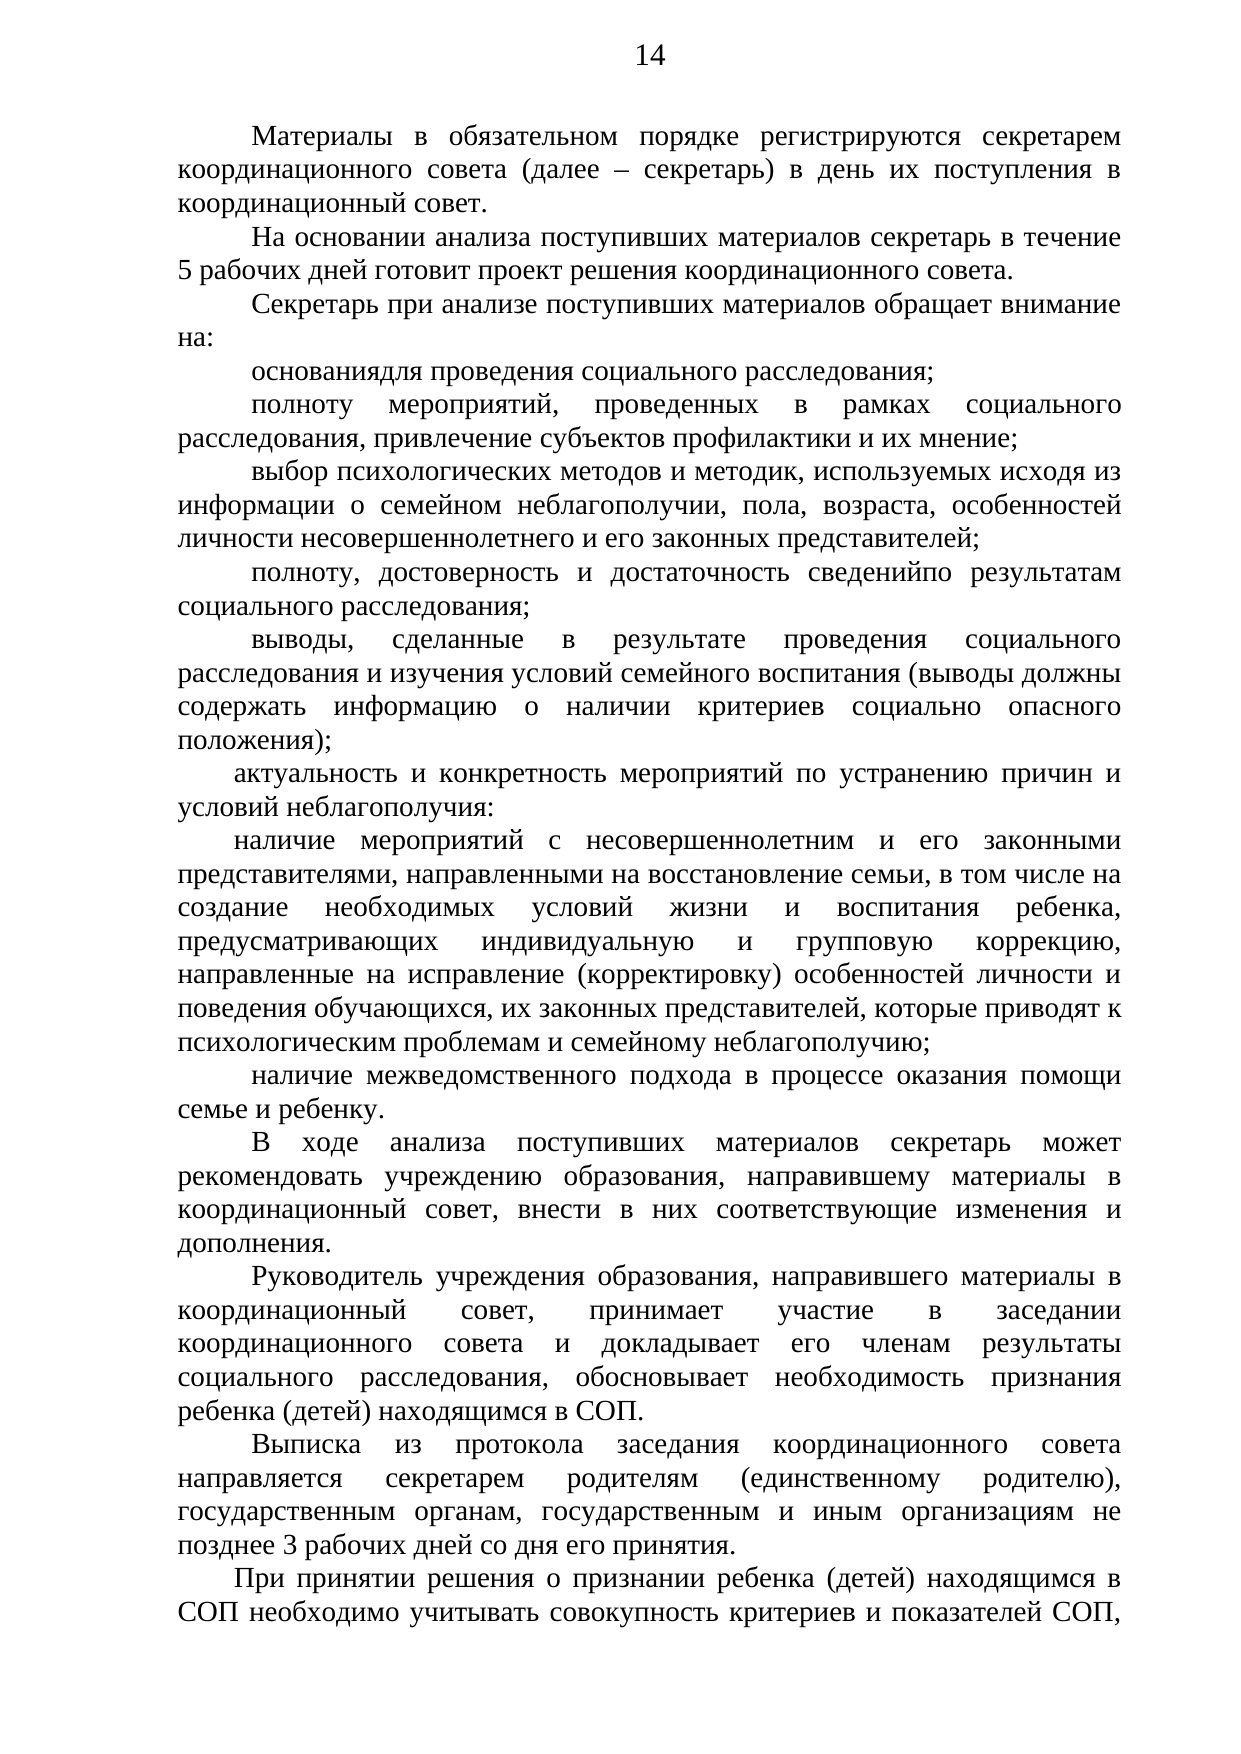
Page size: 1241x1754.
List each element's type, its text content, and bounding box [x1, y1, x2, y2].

text наличие межведомственного подхода в процессе оказания помощи семье и ребенку. [177, 1057, 1122, 1124]
text полноту мероприятий, проведенных в рамках социального расследования, привлечение субъектов профилактики и их мнение; [177, 386, 1122, 453]
text выводы, сделанные в результате проведения социального расследования и изучения условий семейного воспитания (выводы должны содержать информацию о наличии критериев социально опасного положения); [177, 621, 1122, 755]
text В ходе анализа поступивших материалов секретарь может рекомендовать учреждению образования, направившему материалы в координационный совет, внести в них соответствующие изменения и дополнения. [177, 1124, 1122, 1258]
text актуальность и конкретность мероприятий по устранению причин и условий неблагополучия: [177, 755, 1122, 822]
text основаниядля проведения социального расследования; [177, 353, 1122, 386]
text выбор психологических методов и методик, используемых исходя из информации о семейном неблагополучии, пола, возраста, особенностей личности несовершеннолетнего и его законных представителей; [177, 453, 1122, 554]
text Выписка из протокола заседания координационного совета направляется секретарем родителям (единственному родителю), государственным органам, государственным и иным организациям не позднее 3 рабочих дней со дня его принятия. [177, 1426, 1122, 1560]
text Руководитель учреждения образования, направившего материалы в координационный совет, принимает участие в заседании координационного совета и докладывает его членам результаты социального расследования, обосновывает необходимость признания ребенка (детей) находящимся в СОП. [177, 1258, 1122, 1426]
text наличие мероприятий с несовершеннолетним и его законными представителями, направленными на восстановление семьи, в том числе на создание необходимых условий жизни и воспитания ребенка, предусматривающих индивидуальную и групповую коррекцию, направленные на исправление (корректировку) особенностей личности и поведения обучающихся, их законных представителей, которые приводят к психологическим проблемам и семейному неблагополучию; [177, 822, 1122, 1057]
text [177, 1560, 1122, 1627]
text На основании анализа поступивших материалов секретарь в течение 5 рабочих дней готовит проект решения координационного совета. [177, 219, 1122, 286]
text Материалы в обязательном порядке регистрируются секретарем координационного совета (далее – секретарь) в день их поступления в координационный совет. [177, 118, 1122, 219]
text Секретарь при анализе поступивших материалов обращает внимание на: [177, 286, 1122, 353]
text полноту, достоверность и достаточность сведенийпо результатам социального расследования; [177, 554, 1122, 621]
